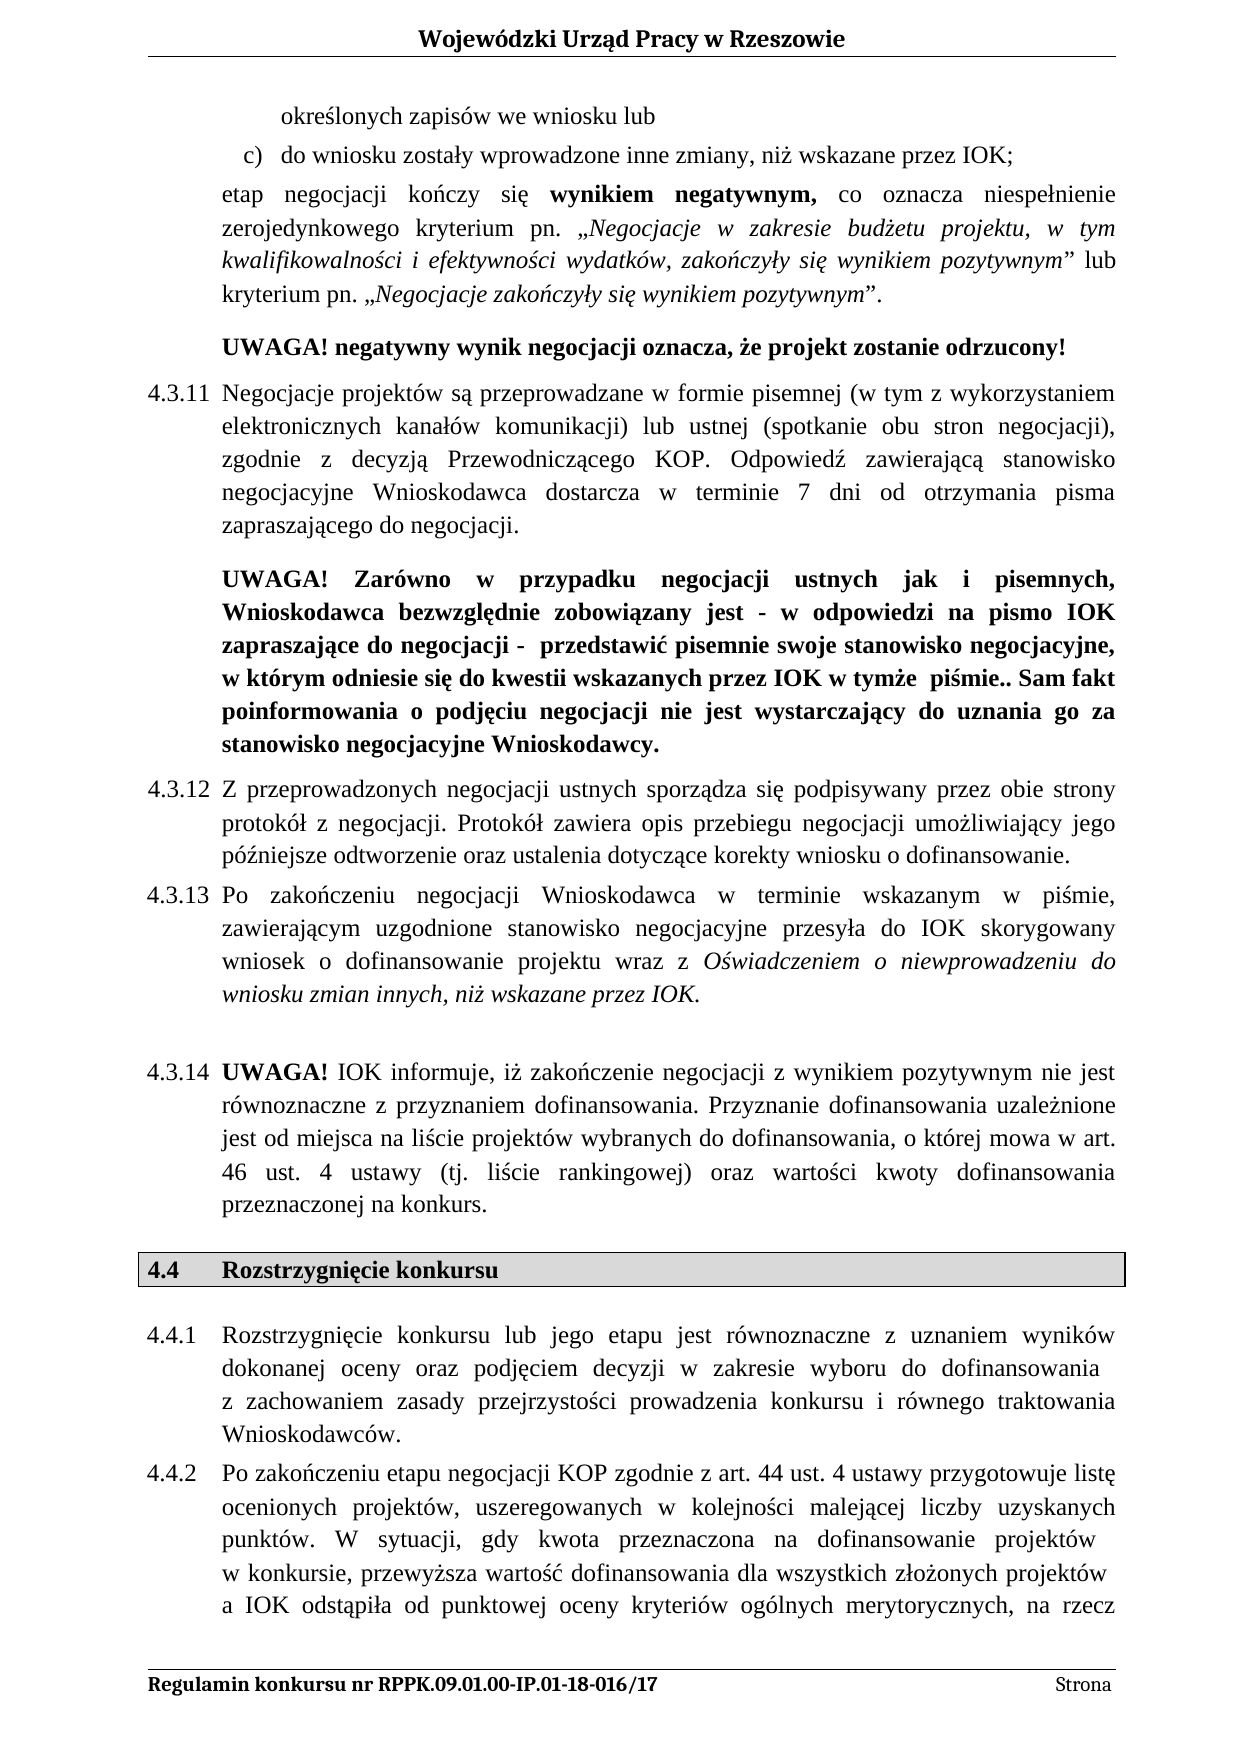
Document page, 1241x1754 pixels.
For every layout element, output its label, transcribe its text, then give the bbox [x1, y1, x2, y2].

text etap negocjacji kończy się wynikiem negatywnym, co oznacza niespełnienie zerojedynkowego kryterium pn. „Negocjacje w zakresie budżetu projektu, w tym kwalifikowalności i efektywności wydatków, zakończyły się wynikiem pozytywnym” lub kryterium pn. „Negocjacje zakończyły się wynikiem pozytywnym”. [222, 179, 1116, 307]
subtitle UWAGA! Zarówno w przypadku negocjacji ustnych jak i pisemnych, Wnioskodawca bezwzględnie zobowiązany jest - w odpowiedzi na pismo IOK zapraszające do negocjacji - przedstawić pisemnie swoje stanowisko negocjacyjne, w którym odniesie się do kwestii wskazanych przez IOK w tymże piśmie.. Sam fakt poinformowania o podjęciu negocjacji nie jest wystarczający do uznania go za stanowisko negocjacyjne Wnioskodawcy. [222, 564, 1116, 758]
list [243, 101, 1116, 130]
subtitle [147, 1458, 1116, 1619]
subtitle Po zakończeniu negocjacji Wnioskodawca w terminie wskazanym w piśmie, zawierającym uzgodnione stanowisko negocjacyjne przesyła do IOK skorygowany wniosek o dofinansowanie projektu wraz z Oświadczeniem o niewprowadzeniu do wniosku zmian innych, niż wskazane przez IOK. [147, 880, 1116, 1008]
subtitle UWAGA! IOK informuje, iż zakończenie negocjacji z wynikiem pozytywnym nie jest równoznaczne z przyznaniem dofinansowania. Przyznanie dofinansowania uzależnione jest od miejsca na liście projektów wybranych do dofinansowania, o której mowa w art. 46 ust. 4 ustawy (tj. liście rankingowej) oraz wartości kwoty dofinansowania przeznaczonej na konkurs. [147, 1057, 1116, 1218]
list do wniosku zostały wprowadzone inne zmiany, niż wskazane przez IOK; [243, 140, 1116, 169]
subtitle Negocjacje projektów są przeprowadzane w formie pisemnej (w tym z wykorzystaniem elektronicznych kanałów komunikacji) lub ustnej (spotkanie obu stron negocjacji), zgodnie z decyzją Przewodniczącego KOP. Odpowiedź zawierającą stanowisko negocjacyjne Wnioskodawca dostarcza w terminie 7 dni od otrzymania pisma zapraszającego do negocjacji. [148, 378, 1116, 539]
text UWAGA! negatywny wynik negocjacji oznacza, że projekt zostanie odrzucony! [222, 332, 1116, 361]
subtitle Z przeprowadzonych negocjacji ustnych sporządza się podpisywany przez obie strony protokół z negocjacji. Protokół zawiera opis przebiegu negocjacji umożliwiający jego późniejsze odtworzenie oraz ustalenia dotyczące korekty wniosku o dofinansowanie. [148, 774, 1116, 869]
subtitle Rozstrzygnięcie konkursu [139, 1253, 1124, 1286]
subtitle Rozstrzygnięcie konkursu lub jego etapu jest równoznaczne z uznaniem wyników dokonanej oceny oraz podjęciem decyzji w zakresie wyboru do dofinansowania z zachowaniem zasady przejrzystości prowadzenia konkursu i równego traktowania Wnioskodawców. [147, 1320, 1116, 1448]
